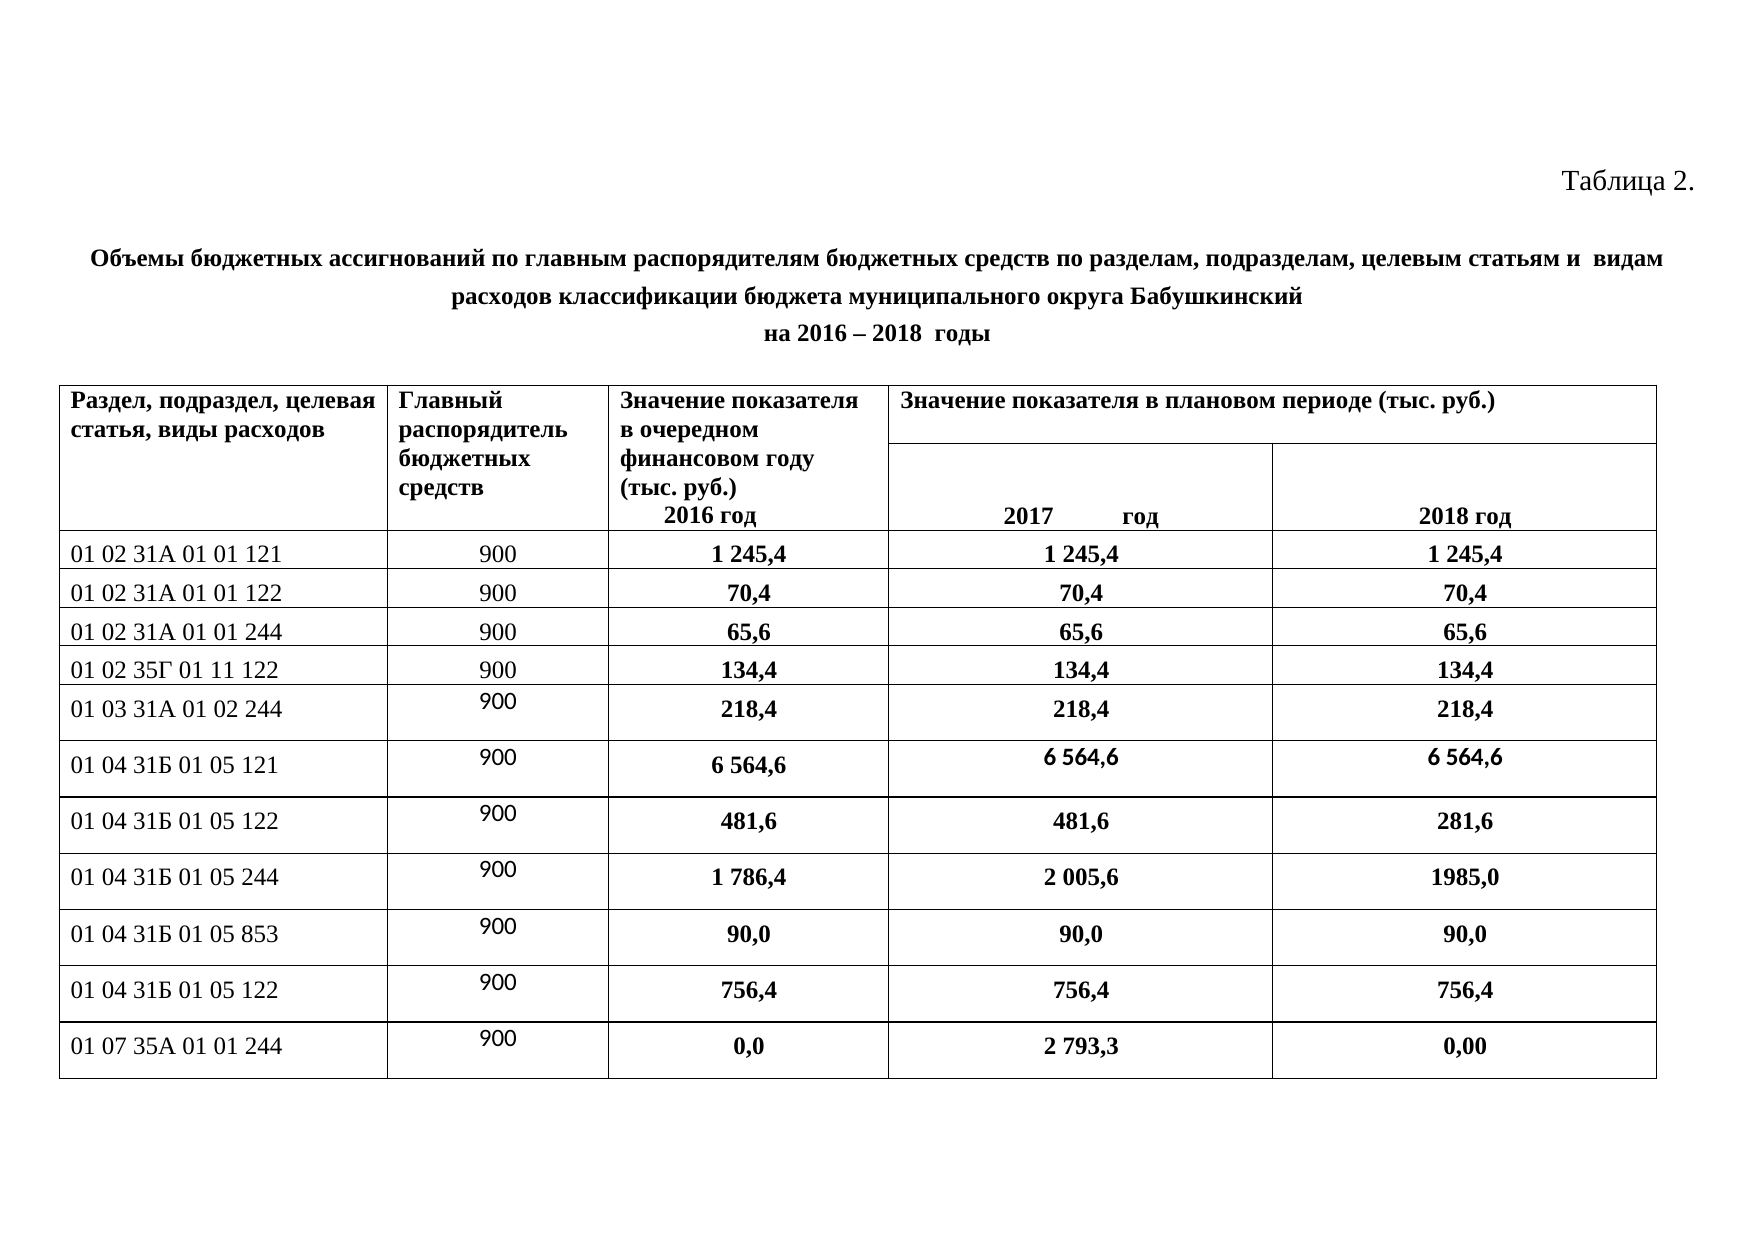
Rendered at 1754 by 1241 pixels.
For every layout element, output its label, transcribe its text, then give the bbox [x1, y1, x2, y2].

table_cell 2018 год [1273, 444, 1656, 530]
table_cell 65,6 [609, 608, 888, 645]
table_cell 756,4 [609, 966, 888, 1021]
table_header Раздел, подраздел, целевая статья, виды расходов [60, 386, 387, 530]
table_cell 900 [388, 685, 608, 740]
table_cell 65,6 [889, 608, 1272, 645]
table_header Значение показателя в плановом периоде (тыс. руб.) [889, 386, 1656, 442]
table_cell 1985,0 [1273, 854, 1656, 909]
table_cell 6 564,6 [609, 741, 888, 796]
table_cell 01 02 35Г 01 11 122 [60, 646, 387, 684]
table_cell 90,0 [889, 910, 1272, 965]
table_cell 218,4 [889, 685, 1272, 740]
table_cell 70,4 [1273, 569, 1656, 607]
table_cell 0,0 [609, 1023, 888, 1078]
table_cell 134,4 [889, 646, 1272, 684]
table_cell 900 [388, 569, 608, 607]
table_cell 01 02 31А 01 01 244 [60, 608, 387, 645]
text Таблица 2. [59, 159, 1695, 197]
table_cell 481,6 [609, 798, 888, 853]
table_cell 01 02 31А 01 01 121 [60, 531, 387, 568]
table_cell 756,4 [1273, 966, 1656, 1021]
table_cell 281,6 [1273, 798, 1656, 853]
table_cell 900 [388, 608, 608, 645]
table_cell 1 786,4 [609, 854, 888, 909]
table_cell 90,0 [1273, 910, 1656, 965]
table_cell 134,4 [1273, 646, 1656, 684]
table_cell 01 04 31Б 01 05 122 [60, 966, 387, 1021]
table_cell 218,4 [1273, 685, 1656, 740]
text на 2016 – 2018 годы [59, 309, 1695, 347]
table_cell 6 564,6 [1273, 741, 1656, 796]
table_header Значение показателя в очередном финансовом году (тыс. руб.) 2016 год [609, 386, 888, 530]
table_cell 900 [388, 646, 608, 684]
table_cell 900 [388, 798, 608, 853]
table_cell 1 245,4 [609, 531, 888, 568]
table_cell 134,4 [609, 646, 888, 684]
table_cell 900 [388, 910, 608, 965]
table_cell 01 04 31Б 01 05 121 [60, 741, 387, 796]
table_cell 01 02 31А 01 01 122 [60, 569, 387, 607]
table_cell 70,4 [889, 569, 1272, 607]
table_cell 2 005,6 [889, 854, 1272, 909]
table_cell 2017 год [889, 444, 1272, 530]
table_cell 1 245,4 [889, 531, 1272, 568]
table_cell 900 [388, 854, 608, 909]
table_cell 900 [388, 966, 608, 1021]
text Объемы бюджетных ассигнований по главным распорядителям бюджетных средств по разделам, подразделам, целевым статьям и видам расходов классификации бюджета муниципального округа Бабушкинский [59, 234, 1695, 309]
table_cell 01 04 31Б 01 05 122 [60, 798, 387, 853]
table_cell 65,6 [1273, 608, 1656, 645]
table_cell 900 [388, 1023, 608, 1078]
table_cell 481,6 [889, 798, 1272, 853]
table_cell 756,4 [889, 966, 1272, 1021]
table_cell 90,0 [609, 910, 888, 965]
table_cell 6 564,6 [889, 741, 1272, 796]
table_header Главный распорядитель бюджетных средств [388, 386, 608, 530]
table_cell 2 793,3 [889, 1023, 1272, 1078]
table_cell 900 [388, 531, 608, 568]
table_cell 01 04 31Б 01 05 244 [60, 854, 387, 909]
table_cell 70,4 [609, 569, 888, 607]
table_cell 218,4 [609, 685, 888, 740]
table_cell 01 03 31А 01 02 244 [60, 685, 387, 740]
table_cell 0,00 [1273, 1023, 1656, 1078]
table_cell 1 245,4 [1273, 531, 1656, 568]
table_cell 01 07 35А 01 01 244 [60, 1023, 387, 1078]
table_cell 01 04 31Б 01 05 853 [60, 910, 387, 965]
table_cell 900 [388, 741, 608, 796]
